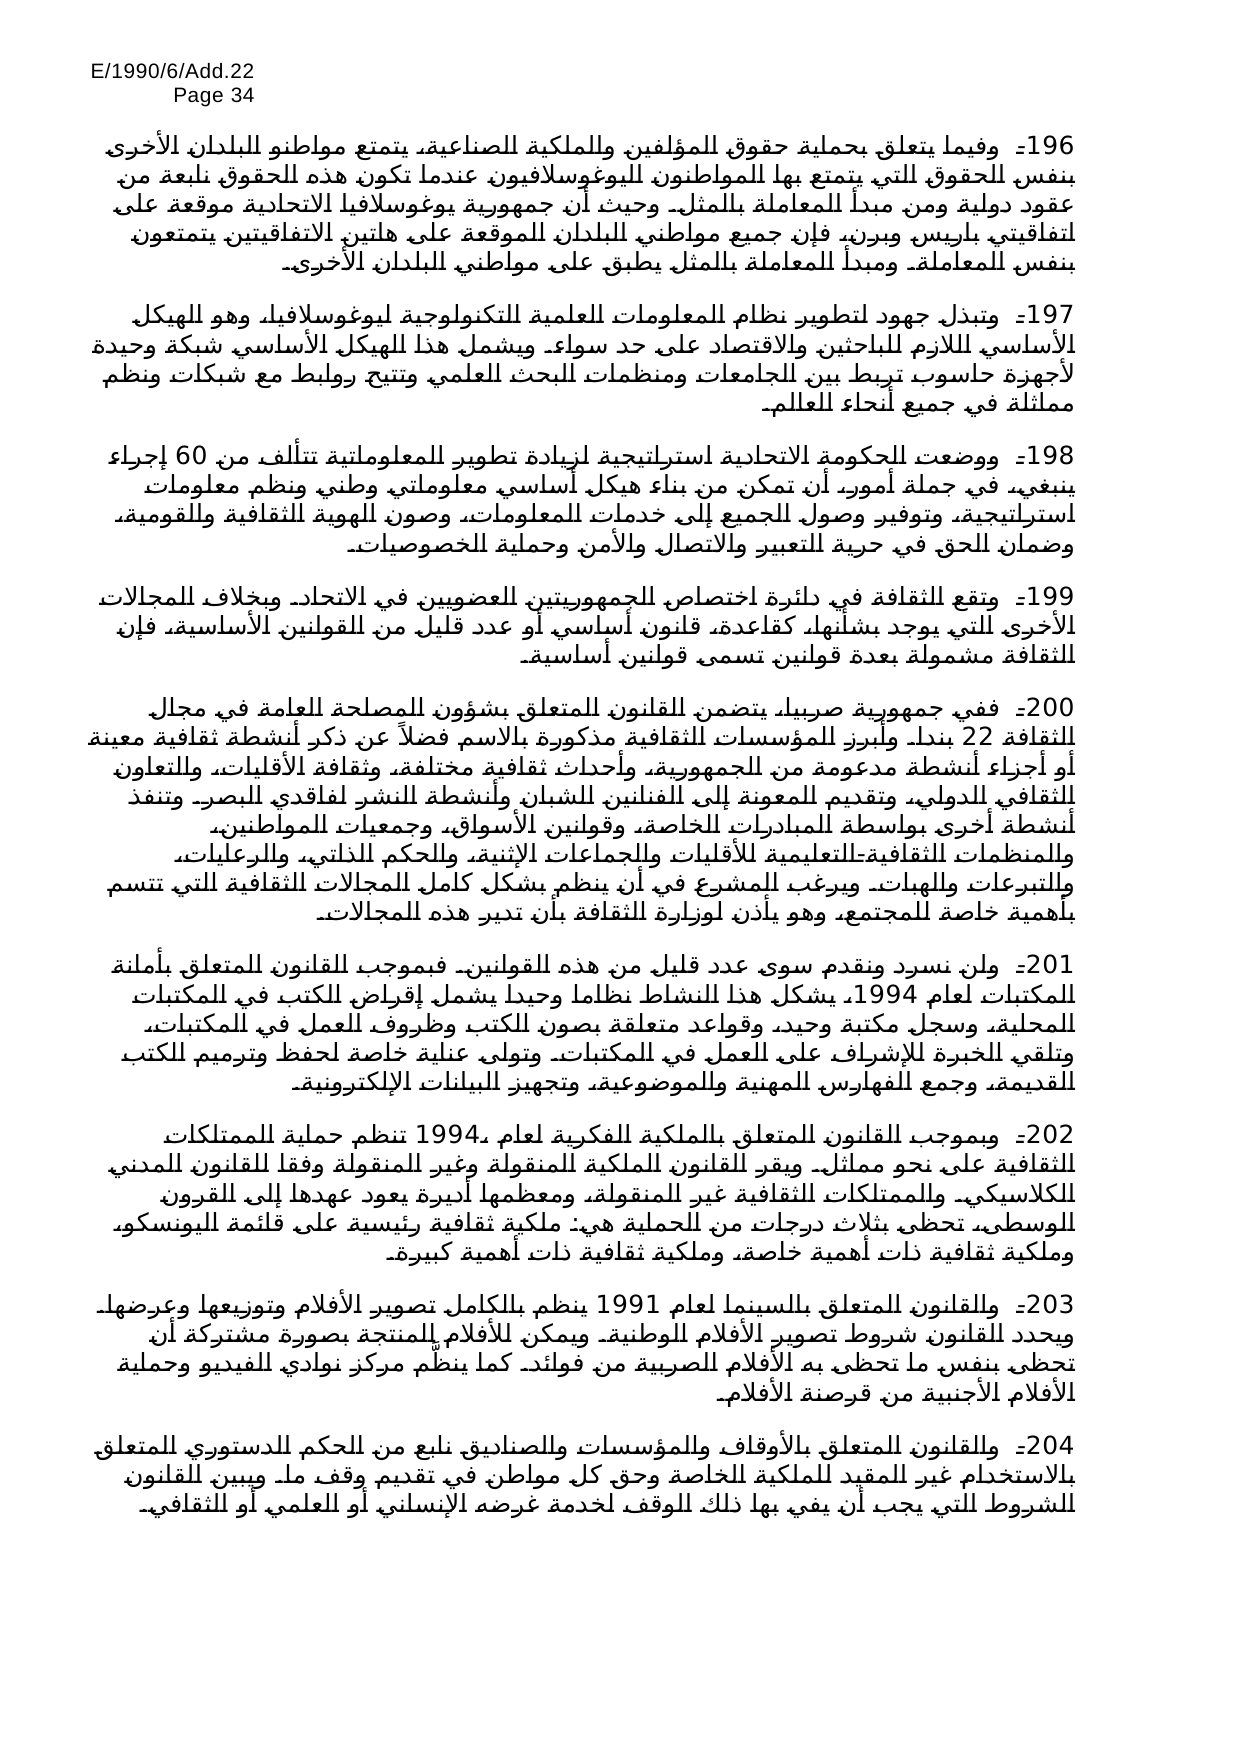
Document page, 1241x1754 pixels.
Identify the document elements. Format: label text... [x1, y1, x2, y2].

text 200- ففي جمهورية صربيا، يتضمن القانون المتعلق بشؤون المصلحة العامة في مجال الثقافة 22 بندا. وأبرز المؤسسات الثقافية مذكورة بالاسم فضلاً عن ذكر أنشطة ثقافية معينة أو أجزاء أنشطة مدعومة من الجمهورية، وأحداث ثقافية مختلفة، وثقافة الأقليات، والتعاون الثقافي الدولي، وتقديم المعونة إلى الفنانين الشبان وأنشطة النشر لفاقدي البصر. وتنفذ أنشطة أخرى بواسطة المبادرات الخاصة، وقوانين الأسواق، وجمعيات المواطنين، والمنظمات الثقافية-التعليمية للأقليات والجماعات الإثنية، والحكم الذاتي، والرعايات، والتبرعات والهبات. ويرغب المشرع في أن ينظم بشكل كامل المجالات الثقافية التي تتسم بأهمية خاصة للمجتمع، وهو يأذن لوزارة الثقافة بأن تدير هذه المجالات. [89, 693, 1075, 927]
text 201- ولن نسرد ونقدم سوى عدد قليل من هذه القوانين. فبموجب القانون المتعلق بأمانة المكتبات لعام 1994، يشكل هذا النشاط نظاما وحيدا يشمل إقراض الكتب في المكتبات المحلية، وسجل مكتبة وحيد، وقواعد متعلقة بصون الكتب وظروف العمل في المكتبات، وتلقي الخبرة للإشراف على العمل في المكتبات. وتولى عناية خاصة لحفظ وترميم الكتب القديمة، وجمع الفهارس المهنية والموضوعية، وتجهيز البيانات الإلكترونية. [89, 951, 1075, 1097]
text 197- وتبذل جهود لتطوير نظام المعلومات العلمية التكنولوجية ليوغوسلافيا، وهو الهيكل الأساسي اللازم للباحثين والاقتصاد على حد سواء. ويشمل هذا الهيكل الأساسي شبكة وحيدة لأجهزة حاسوب تربط بين الجامعات ومنظمات البحث العلمي وتتيح روابط مع شبكات ونظم مماثلة في جميع أنحاء العالم. [89, 301, 1075, 417]
text 199- وتقع الثقافة في دائرة اختصاص الجمهوريتين العضويين في الاتحاد. وبخلاف المجالات الأخرى التي يوجد بشأنها، كقاعدة، قانون أساسي أو عدد قليل من القوانين الأساسية، فإن الثقافة مشمولة بعدة قوانين تسمى قوانين أساسية. [89, 582, 1075, 669]
text 196- وفيما يتعلق بحماية حقوق المؤلفين والملكية الصناعية، يتمتع مواطنو البلدان الأخرى بنفس الحقوق التي يتمتع بها المواطنون اليوغوسلافيون عندما تكون هذه الحقوق نابعة من عقود دولية ومن مبدأ المعاملة بالمثل. وحيث أن جمهورية يوغوسلافيا الاتحادية موقعة على اتفاقيتي باريس وبرن، فإن جميع مواطني البلدان الموقعة على هاتين الاتفاقيتين يتمتعون بنفس المعاملة. ومبدأ المعاملة بالمثل يطبق على مواطني البلدان الأخرى. [89, 131, 1075, 277]
text 198- ووضعت الحكومة الاتحادية استراتيجية لزيادة تطوير المعلوماتية تتألف من 60 إجراء ينبغي، في جملة أمور، أن تمكن من بناء هيكل أساسي معلوماتي وطني ونظم معلومات استراتيجية، وتوفير وصول الجميع إلى خدمات المعلومات، وصون الهوية الثقافية والقومية، وضمان الحق في حرية التعبير والاتصال والأمن وحماية الخصوصيات. [89, 441, 1075, 558]
text 203- والقانون المتعلق بالسينما لعام 1991 ينظم بالكامل تصوير الأفلام وتوزيعها وعرضها. ويحدد القانون شروط تصوير الأفلام الوطنية. ويمكن للأفلام المنتجة بصورة مشتركة أن تحظى بنفس ما تحظى به الأفلام الصربية من فوائد. كما ينظَّم مركز نوادي الفيديو وحماية الأفلام الأجنبية من قرصنة الأفلام. [89, 1290, 1075, 1407]
text 204- والقانون المتعلق بالأوقاف والمؤسسات والصناديق نابع من الحكم الدستوري المتعلق بالاستخدام غير المقيد للملكية الخاصة وحق كل مواطن في تقديم وقف ما. ويبين القانون الشروط التي يجب أن يفي بها ذلك الوقف لخدمة غرضه الإنساني أو العلمي أو الثقافي. [89, 1431, 1075, 1518]
text 202- وبموجب القانون المتعلق بالملكية الفكرية لعام ،1994 تنظم حماية الممتلكات الثقافية على نحو مماثل. ويقر القانون الملكية المنقولة وغير المنقولة وفقا للقانون المدني الكلاسيكي. والممتلكات الثقافية غير المنقولة، ومعظمها أديرة يعود عهدها إلى القرون الوسطى، تحظى بثلاث درجات من الحماية هي: ملكية ثقافية رئيسية على قائمة اليونسكو، وملكية ثقافية ذات أهمية خاصة، وملكية ثقافية ذات أهمية كبيرة. [89, 1121, 1075, 1266]
